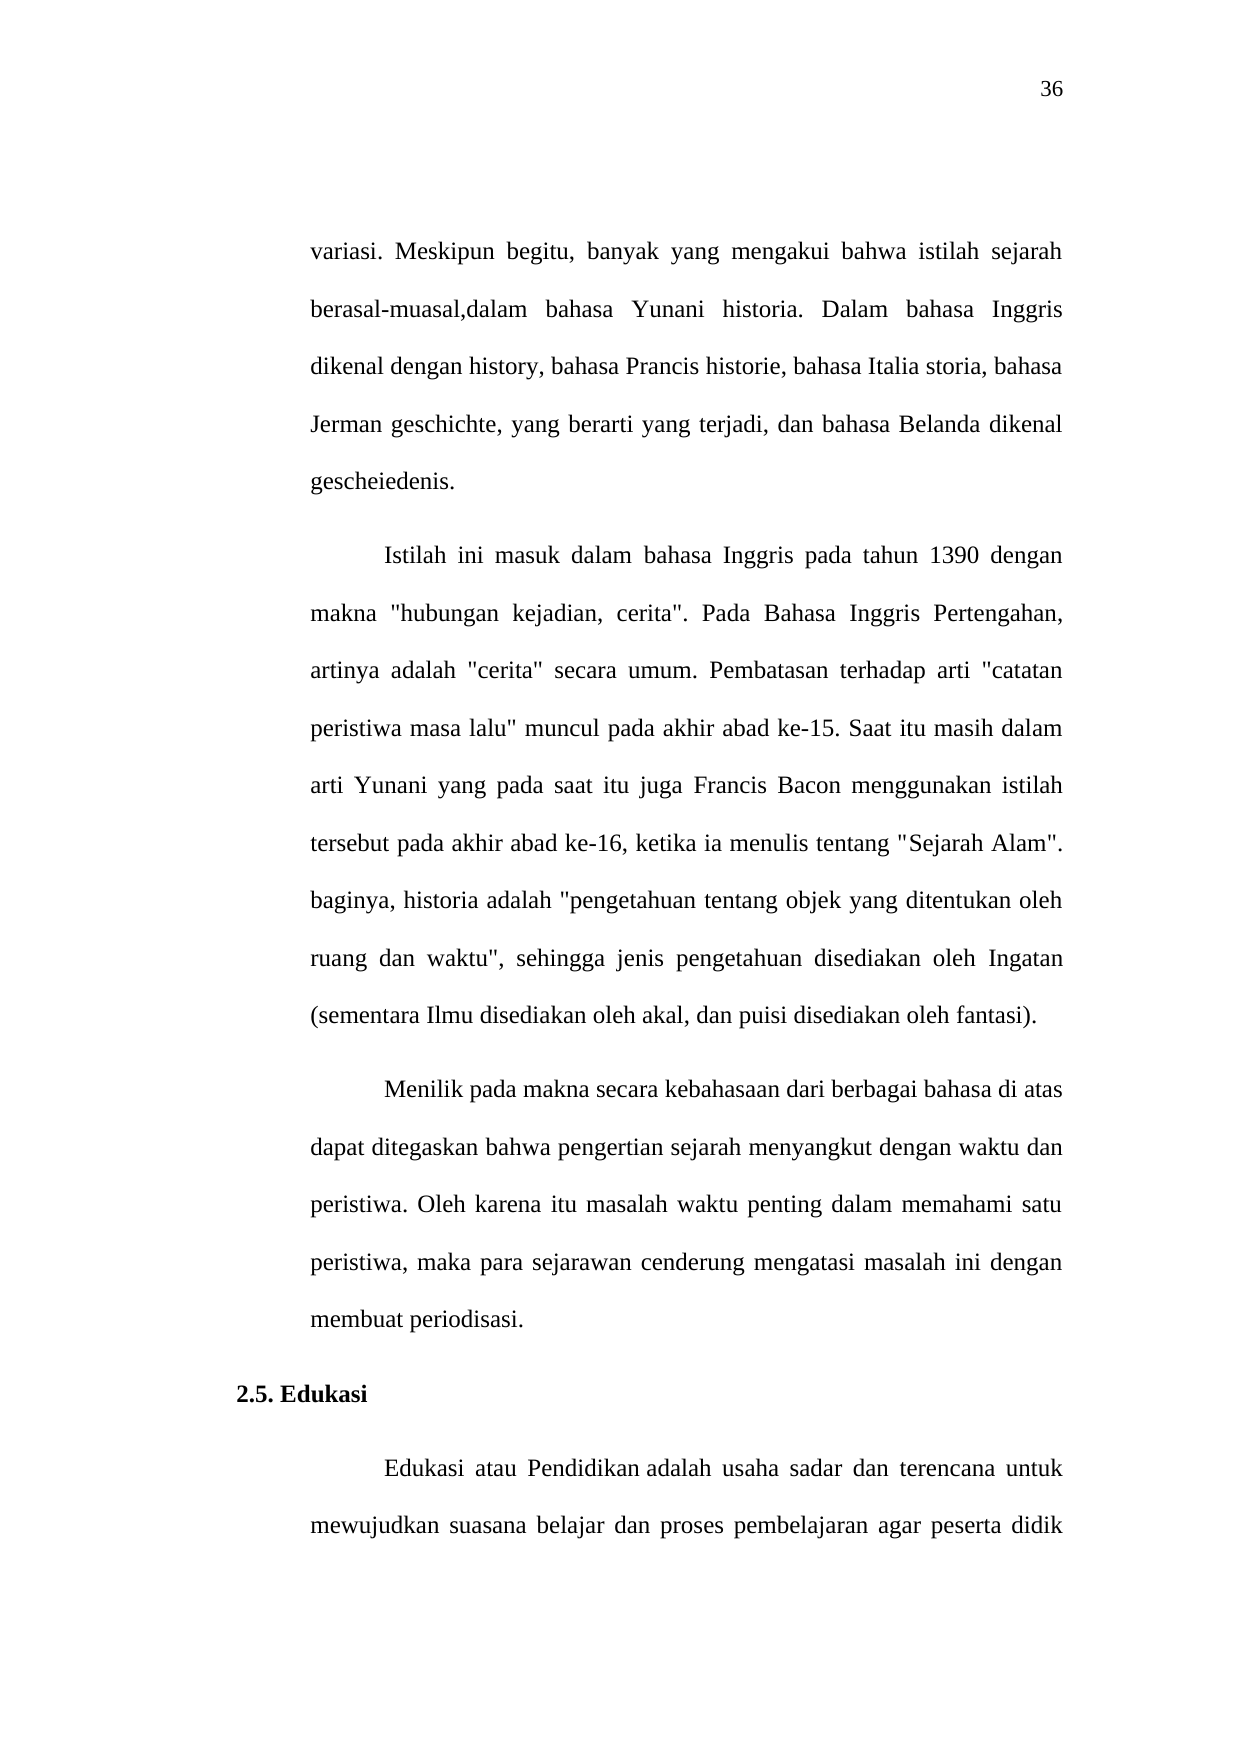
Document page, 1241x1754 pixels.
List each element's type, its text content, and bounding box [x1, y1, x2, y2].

text Menilik pada makna secara kebahasaan dari berbagai bahasa di atas dapat ditegaskan bahwa pengertian sejarah menyangkut dengan waktu dan peristiwa. Oleh karena itu masalah waktu penting dalam memahami satu peristiwa, maka para sejarawan cenderung mengatasi masalah ini dengan membuat periodisasi. [310, 1074, 1063, 1333]
text 2.5. Edukasi [236, 1379, 1063, 1407]
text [310, 1453, 1063, 1539]
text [310, 236, 1063, 495]
text Istilah ini masuk dalam bahasa Inggris pada tahun 1390 dengan makna "hubungan kejadian, cerita". Pada Bahasa Inggris Pertengahan, artinya adalah "cerita" secara umum. Pembatasan terhadap arti "catatan peristiwa masa lalu" muncul pada akhir abad ke-15. Saat itu masih dalam arti Yunani yang pada saat itu juga Francis Bacon menggunakan istilah tersebut pada akhir abad ke-16, ketika ia menulis tentang "Sejarah Alam". baginya, historia adalah "pengetahuan tentang objek yang ditentukan oleh ruang dan waktu", sehingga jenis pengetahuan disediakan oleh Ingatan (sementara Ilmu disediakan oleh akal, dan puisi disediakan oleh fantasi). [310, 540, 1063, 1029]
